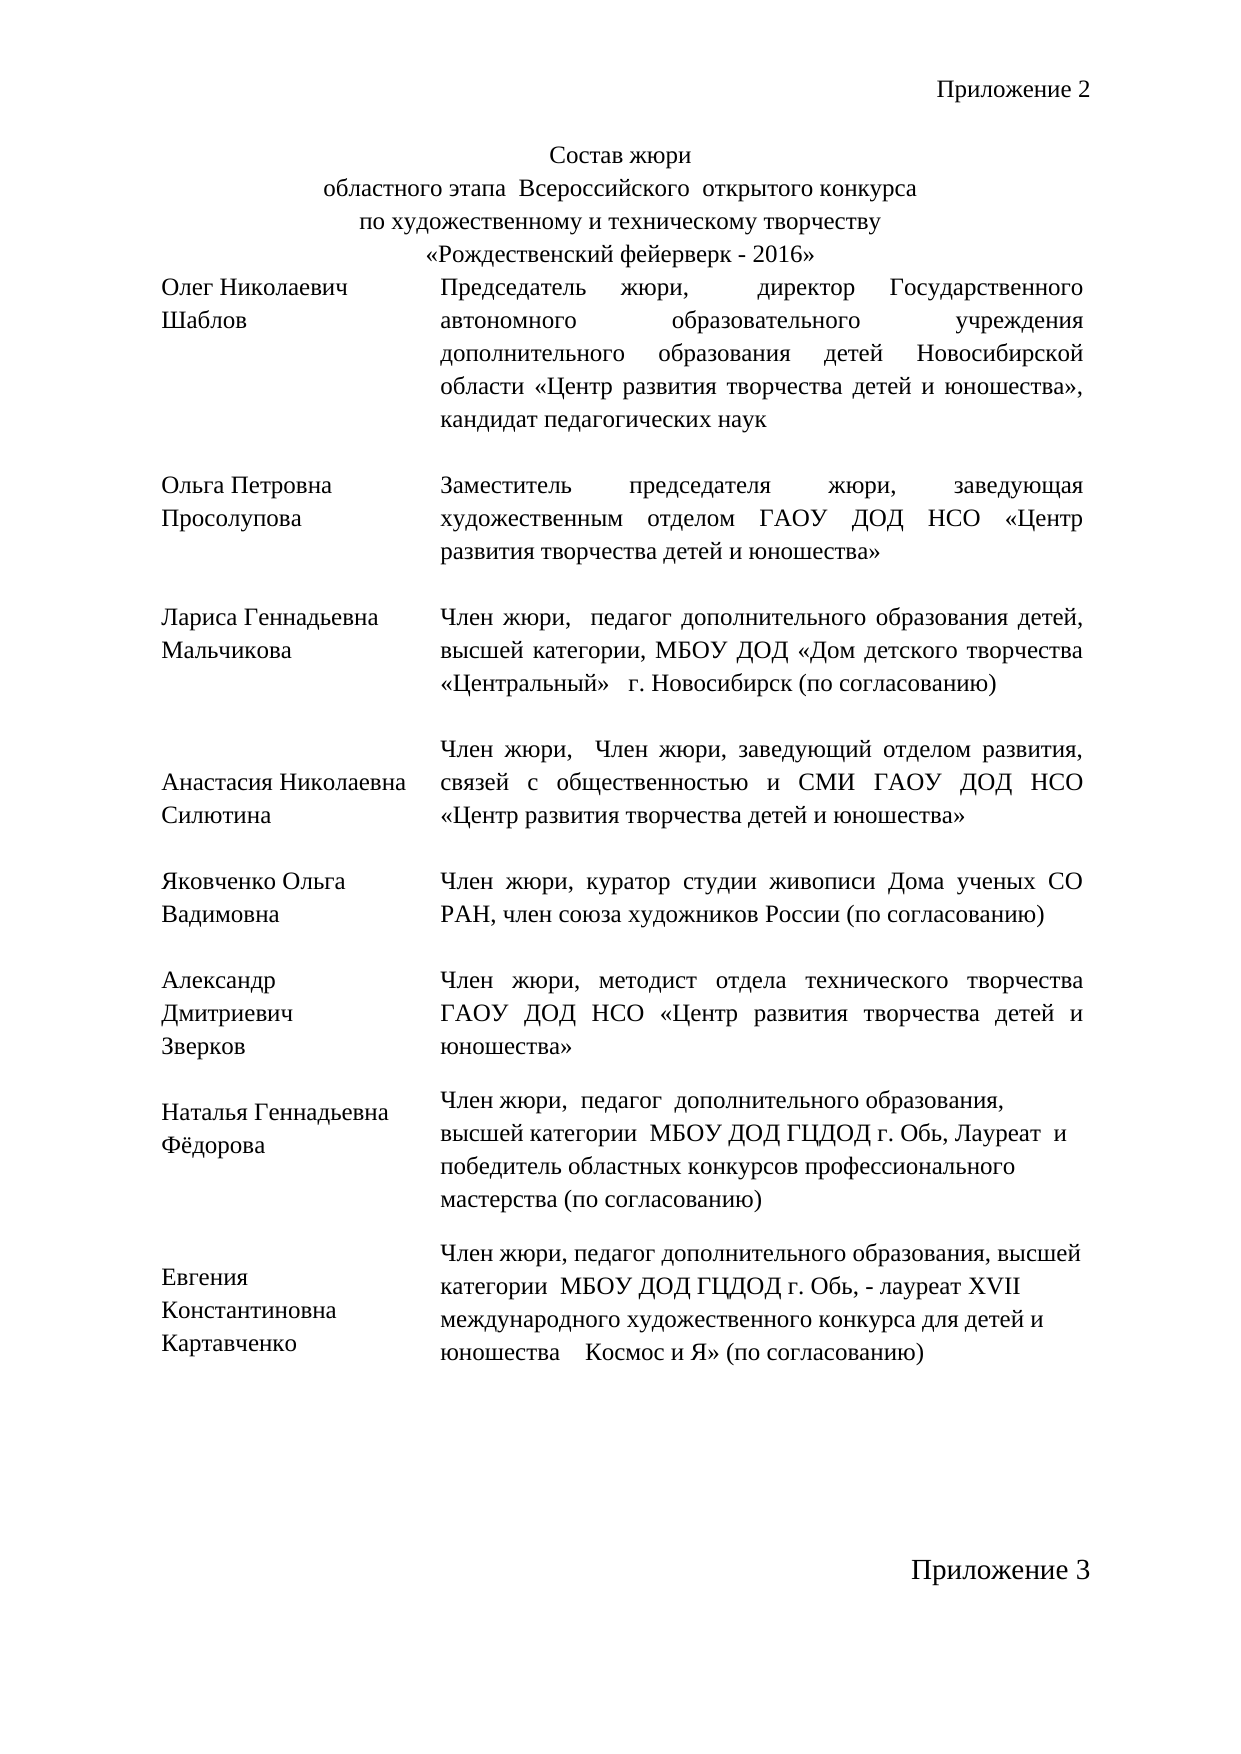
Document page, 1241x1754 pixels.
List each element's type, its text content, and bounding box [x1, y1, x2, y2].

table_header Олег Николаевич Шаблов [150, 272, 429, 470]
text «Рождественский фейерверк - 2016» [150, 239, 1090, 268]
text Состав жюри [150, 140, 1090, 169]
text по художественному и техническому творчеству [150, 206, 1090, 235]
table_header Председатель жюри, директор Государственного автономного образовательного учреждения дополнительного образования детей Новосибирской области «Центр развития творчества детей и юношества», кандидат педагогических наук [429, 272, 1095, 470]
table_cell Член жюри, куратор студии живописи Дома ученых СО РАН, член союза художников России (по согласованию) Член жюри, методист отдела технического творчества ГАОУ ДОД НСО «Центр развития творчества детей и юношества» Член жюри, педагог дополнительного образования, высшей категории МБОУ ДОД ГЦДОД г. Обь, Лауреат и победитель областных конкурсов профессионального мастерства (по согласованию) Член жюри, педагог дополнительного образования, высшей категории МБОУ ДОД ГЦДОД г. Обь, - лауреат XVII международного художественного конкурса для детей и юношества Космос и Я» (по согласованию) [429, 833, 1095, 1552]
table_cell Яковченко Ольга Вадимовна Александр Дмитриевич Зверков Наталья Геннадьевна Фёдорова Евгения Константиновна Картавченко [150, 833, 429, 1552]
text Приложение 2 [150, 74, 1090, 103]
table_cell Заместитель председателя жюри, заведующая художественным отделом ГАОУ ДОД НСО «Центр развития творчества детей и юношества» Член жюри, педагог дополнительного образования детей, высшей категории, МБОУ ДОД «Дом детского творчества «Центральный» г. Новосибирск (по согласованию) Член жюри, Член жюри, заведующий отделом развития, связей с общественностью и СМИ ГАОУ ДОД НСО «Центр развития творчества детей и юношества» [429, 470, 1095, 833]
text областного этапа Всероссийского открытого конкурса [150, 173, 1090, 202]
text Приложение 3 [150, 1552, 1090, 1586]
table_cell Ольга Петровна Просолупова Лариса Геннадьевна Мальчикова Анастасия Николаевна Силютина [150, 470, 429, 833]
